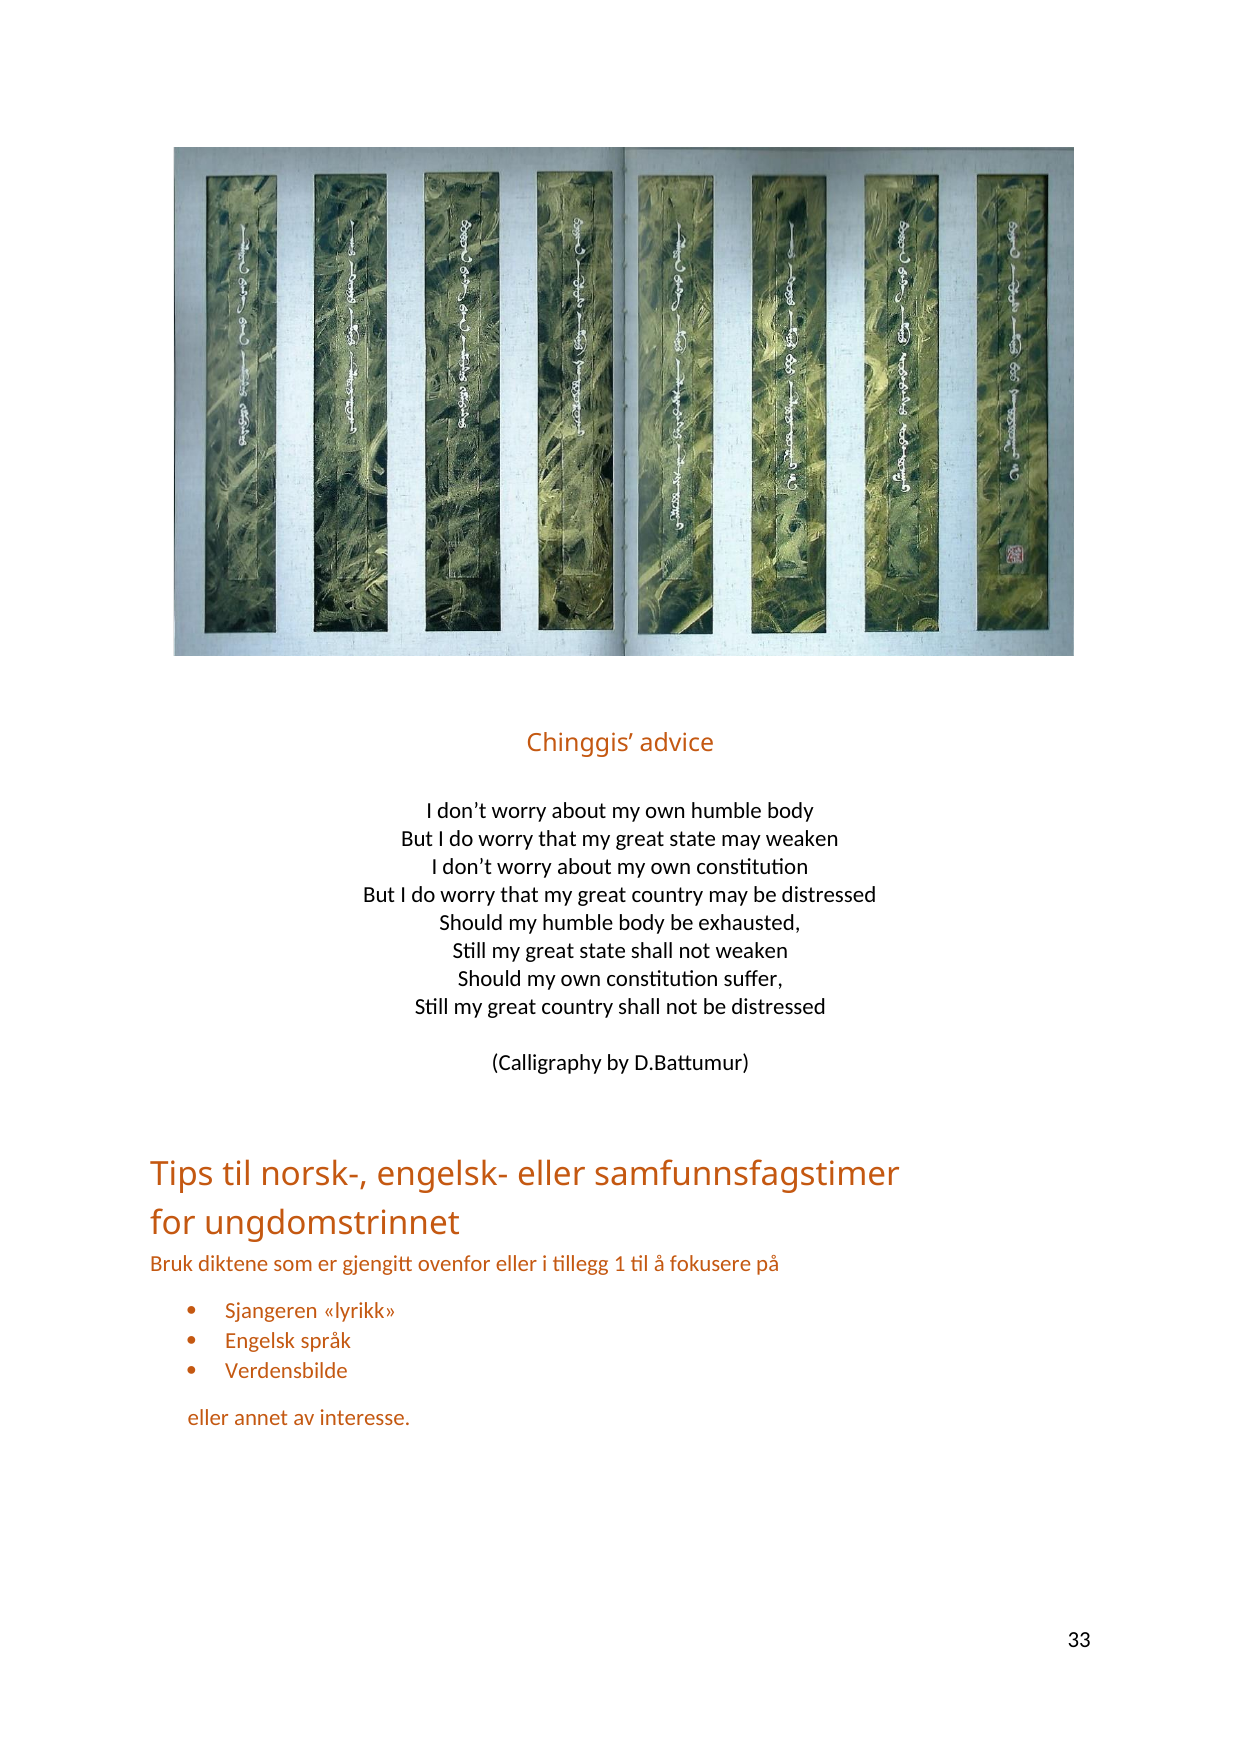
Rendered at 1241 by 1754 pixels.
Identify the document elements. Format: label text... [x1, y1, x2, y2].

text Bruk diktene som er gjengitt ovenfor eller i tillegg 1 til å fokusere på [150, 1249, 1165, 1277]
text I don’t worry about my own humble body But I do worry that my great state may weaken [401, 796, 841, 852]
list Verdensbilde [187, 1356, 1165, 1384]
text Still my great country shall not be distressed (Calligraphy by D.Battumur) [363, 992, 878, 1076]
picture [173, 147, 1074, 656]
text Still my great state shall not weaken Should my own constitution suffer, [452, 936, 789, 992]
subtitle Tips til norsk-, engelsk- eller samfunnsfagstimer for ungdomstrinnet [150, 1150, 926, 1244]
list Sjangeren «lyrikk» [187, 1296, 1165, 1324]
subtitle Chinggis’ advice [363, 725, 878, 759]
text I don’t worry about my own constitution [431, 852, 1165, 880]
text But I do worry that my great country may be distressed Should my humble body be exhausted, [363, 880, 877, 936]
list Engelsk språk [187, 1326, 1165, 1354]
text eller annet av interesse. [187, 1403, 1165, 1431]
